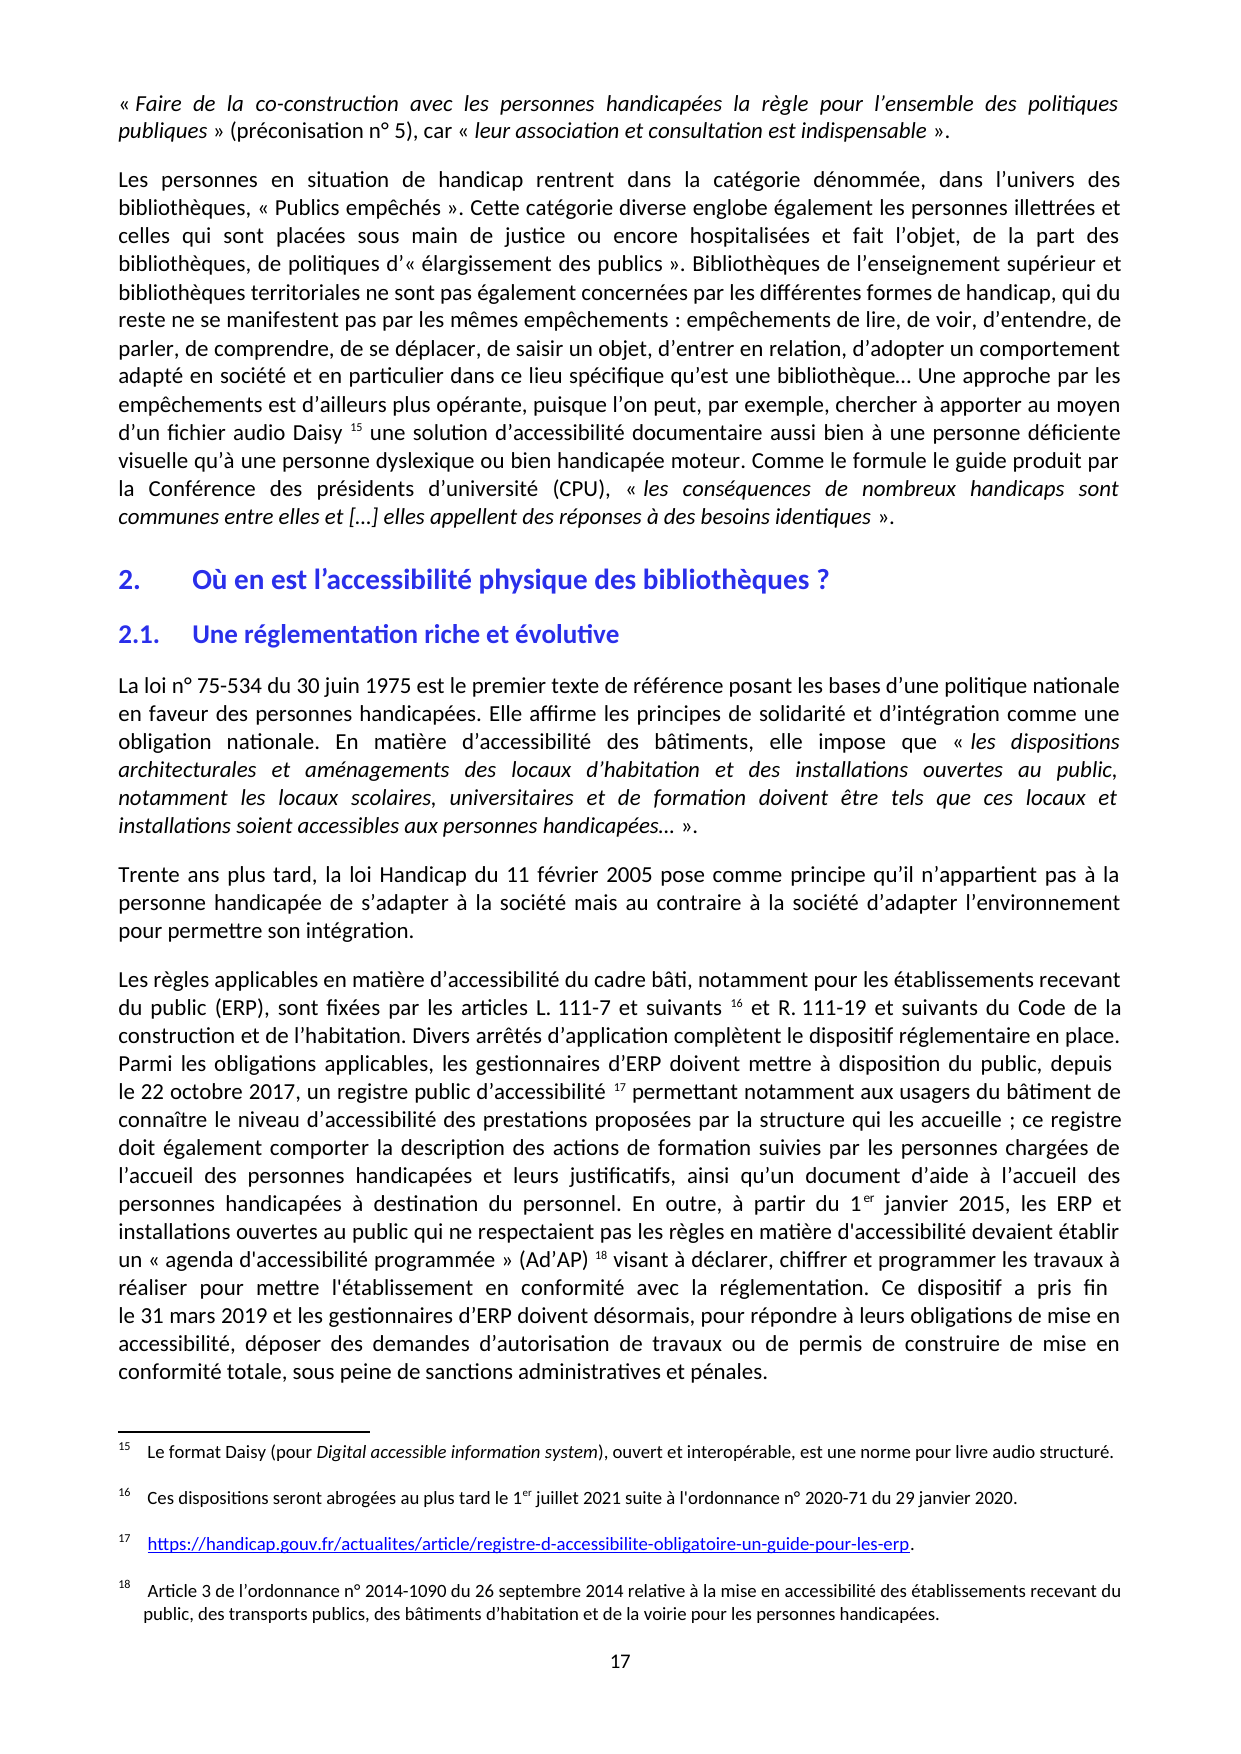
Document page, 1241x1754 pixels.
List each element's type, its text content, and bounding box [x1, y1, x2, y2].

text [118, 89, 1122, 145]
subtitle Où en est l’accessibilité physique des bibliothèques ? [118, 561, 1122, 597]
text La loi n° 75-534 du 30 juin 1975 est le premier texte de référence posant les bases d’une politique nationale en faveur des personnes handicapées. Elle affirme les principes de solidarité et d’intégration comme une obligation nationale. En matière d’accessibilité des bâtiments, elle impose que « les dispositions architecturales et aménagements des locaux d’habitation et des installations ouvertes au public, notamment les locaux scolaires, universitaires et de formation doivent être tels que ces locaux et installations soient accessibles aux personnes handicapées… ». [118, 671, 1122, 839]
subtitle Une réglementation riche et évolutive [118, 617, 1122, 651]
text Les règles applicables en matière d’accessibilité du cadre bâti, notamment pour les établissements recevant du public (ERP), sont fixées par les articles L. 111-7 et suivants et R. 111-19 et suivants du Code de la construction et de l’habitation. Divers arrêtés d’application complètent le dispositif réglementaire en place. Parmi les obligations applicables, les gestionnaires d’ERP doivent mettre à disposition du public, depuis le 22 octobre 2017, un registre public d’accessibilité permettant notamment aux usagers du bâtiment de connaître le niveau d’accessibilité des prestations proposées par la structure qui les accueille ; ce registre doit également comporter la description des actions de formation suivies par les personnes chargées de l’accueil des personnes handicapées et leurs justificatifs, ainsi qu’un document d’aide à l’accueil des personnes handicapées à destination du personnel. En outre, à partir du 1er janvier 2015, les ERP et installations ouvertes au public qui ne respectaient pas les règles en matière d'accessibilité devaient établir un « agenda d'accessibilité programmée » (Ad’AP) visant à déclarer, chiffrer et programmer les travaux à réaliser pour mettre l'établissement en conformité avec la réglementation. Ce dispositif a pris fin le 31 mars 2019 et les gestionnaires d’ERP doivent désormais, pour répondre à leurs obligations de mise en accessibilité, déposer des demandes d’autorisation de travaux ou de permis de construire de mise en conformité totale, sous peine de sanctions administratives et pénales. [118, 965, 1122, 1386]
text Trente ans plus tard, la loi Handicap du 11 février 2005 pose comme principe qu’il n’appartient pas à la personne handicapée de s’adapter à la société mais au contraire à la société d’adapter l’environnement pour permettre son intégration. [118, 860, 1122, 944]
text Les personnes en situation de handicap rentrent dans la catégorie dénommée, dans l’univers des bibliothèques, « Publics empêchés ». Cette catégorie diverse englobe également les personnes illettrées et celles qui sont placées sous main de justice ou encore hospitalisées et fait l’objet, de la part des bibliothèques, de politiques d’« élargissement des publics ». Bibliothèques de l’enseignement supérieur et bibliothèques territoriales ne sont pas également concernées par les différentes formes de handicap, qui du reste ne se manifestent pas par les mêmes empêchements : empêchements de lire, de voir, d’entendre, de parler, de comprendre, de se déplacer, de saisir un objet, d’entrer en relation, d’adopter un comportement adapté en société et en particulier dans ce lieu spécifique qu’est une bibliothèque… Une approche par les empêchements est d’ailleurs plus opérante, puisque l’on peut, par exemple, chercher à apporter au moyen d’un fichier audio Daisy une solution d’accessibilité documentaire aussi bien à une personne déficiente visuelle qu’à une personne dyslexique ou bien handicapée moteur. Comme le formule le guide produit par la Conférence des présidents d’université (CPU), « les conséquences de nombreux handicaps sont communes entre elles et […] elles appellent des réponses à des besoins identiques ». [118, 166, 1122, 530]
